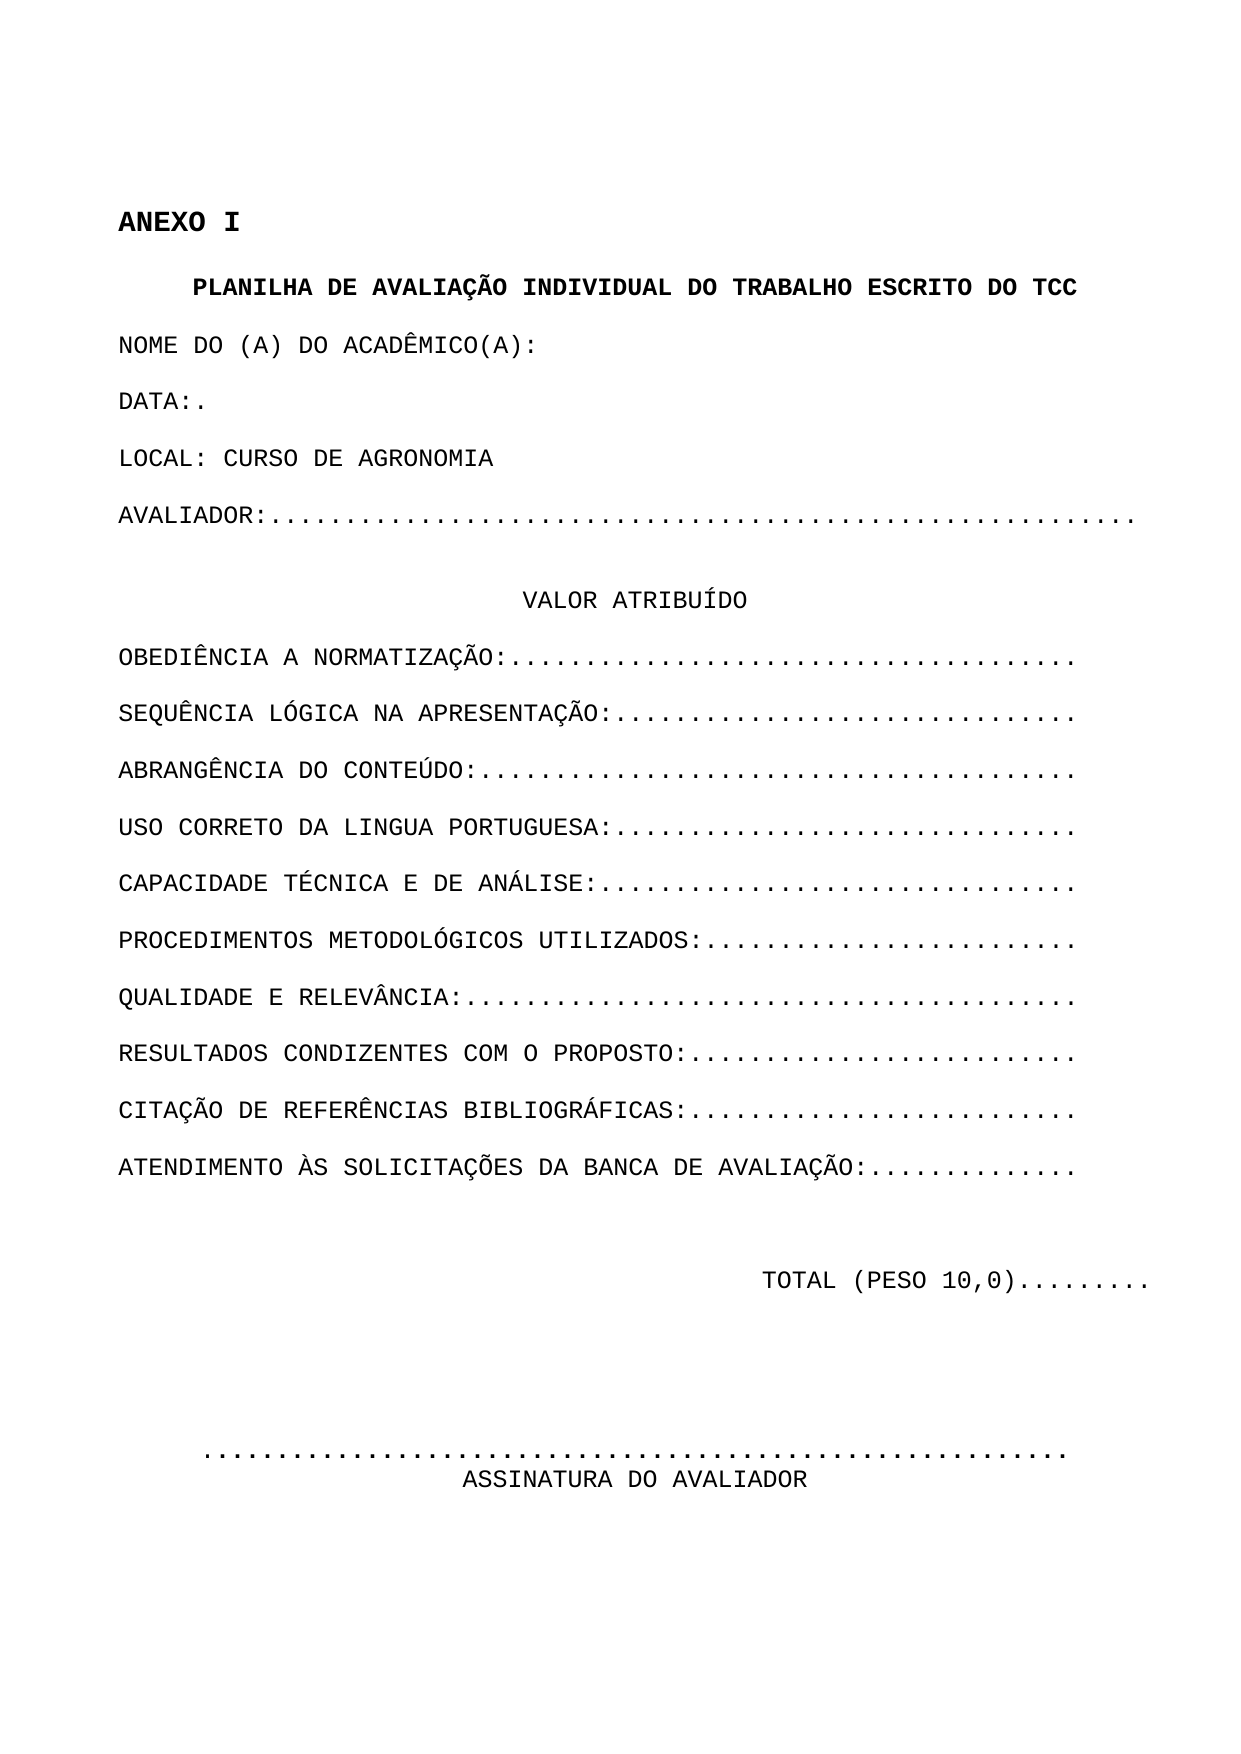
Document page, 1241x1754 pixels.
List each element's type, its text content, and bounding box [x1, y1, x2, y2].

subtitle PLANILHA DE AVALIAÇÃO INDIVIDUAL DO TRABALHO ESCRITO DO TCC [192, 275, 1163, 303]
text ABRANGÊNCIA DO CONTEÚDO:........................................ [118, 757, 1163, 786]
text ANEXO I [118, 207, 1163, 240]
text SEQUÊNCIA LÓGICA NA APRESENTAÇÃO:............................... [118, 701, 1163, 729]
text ASSINATURA DO AVALIADOR [198, 1466, 1072, 1494]
text CAPACIDADE TÉCNICA E DE ANÁLISE:................................ [118, 871, 1163, 899]
text ATENDIMENTO ÀS SOLICITAÇÕES DA BANCA DE AVALIAÇÃO:.............. [118, 1154, 1163, 1183]
text VALOR ATRIBUÍDO [198, 587, 1072, 616]
text LOCAL: CURSO DE AGRONOMIA AVALIADOR:.......................................................... [118, 446, 1140, 531]
text USO CORRETO DA LINGUA PORTUGUESA:............................... [118, 814, 1163, 842]
text CITAÇÃO DE REFERÊNCIAS BIBLIOGRÁFICAS:.......................... [118, 1097, 1163, 1126]
text TOTAL (PESO 10,0)......... [762, 1268, 1163, 1296]
text NOME DO (A) DO ACADÊMICO(A): DATA:. [118, 332, 540, 417]
text OBEDIÊNCIA A NORMATIZAÇÃO:...................................... [118, 644, 1163, 672]
subtitle .......................................................... [198, 1437, 1072, 1466]
text PROCEDIMENTOS METODOLÓGICOS UTILIZADOS:......................... QUALIDADE E RELEVÂNCIA:......................................... RESULTADOS CONDIZENTES COM O PROPOSTO:.......................... [118, 927, 1078, 1069]
